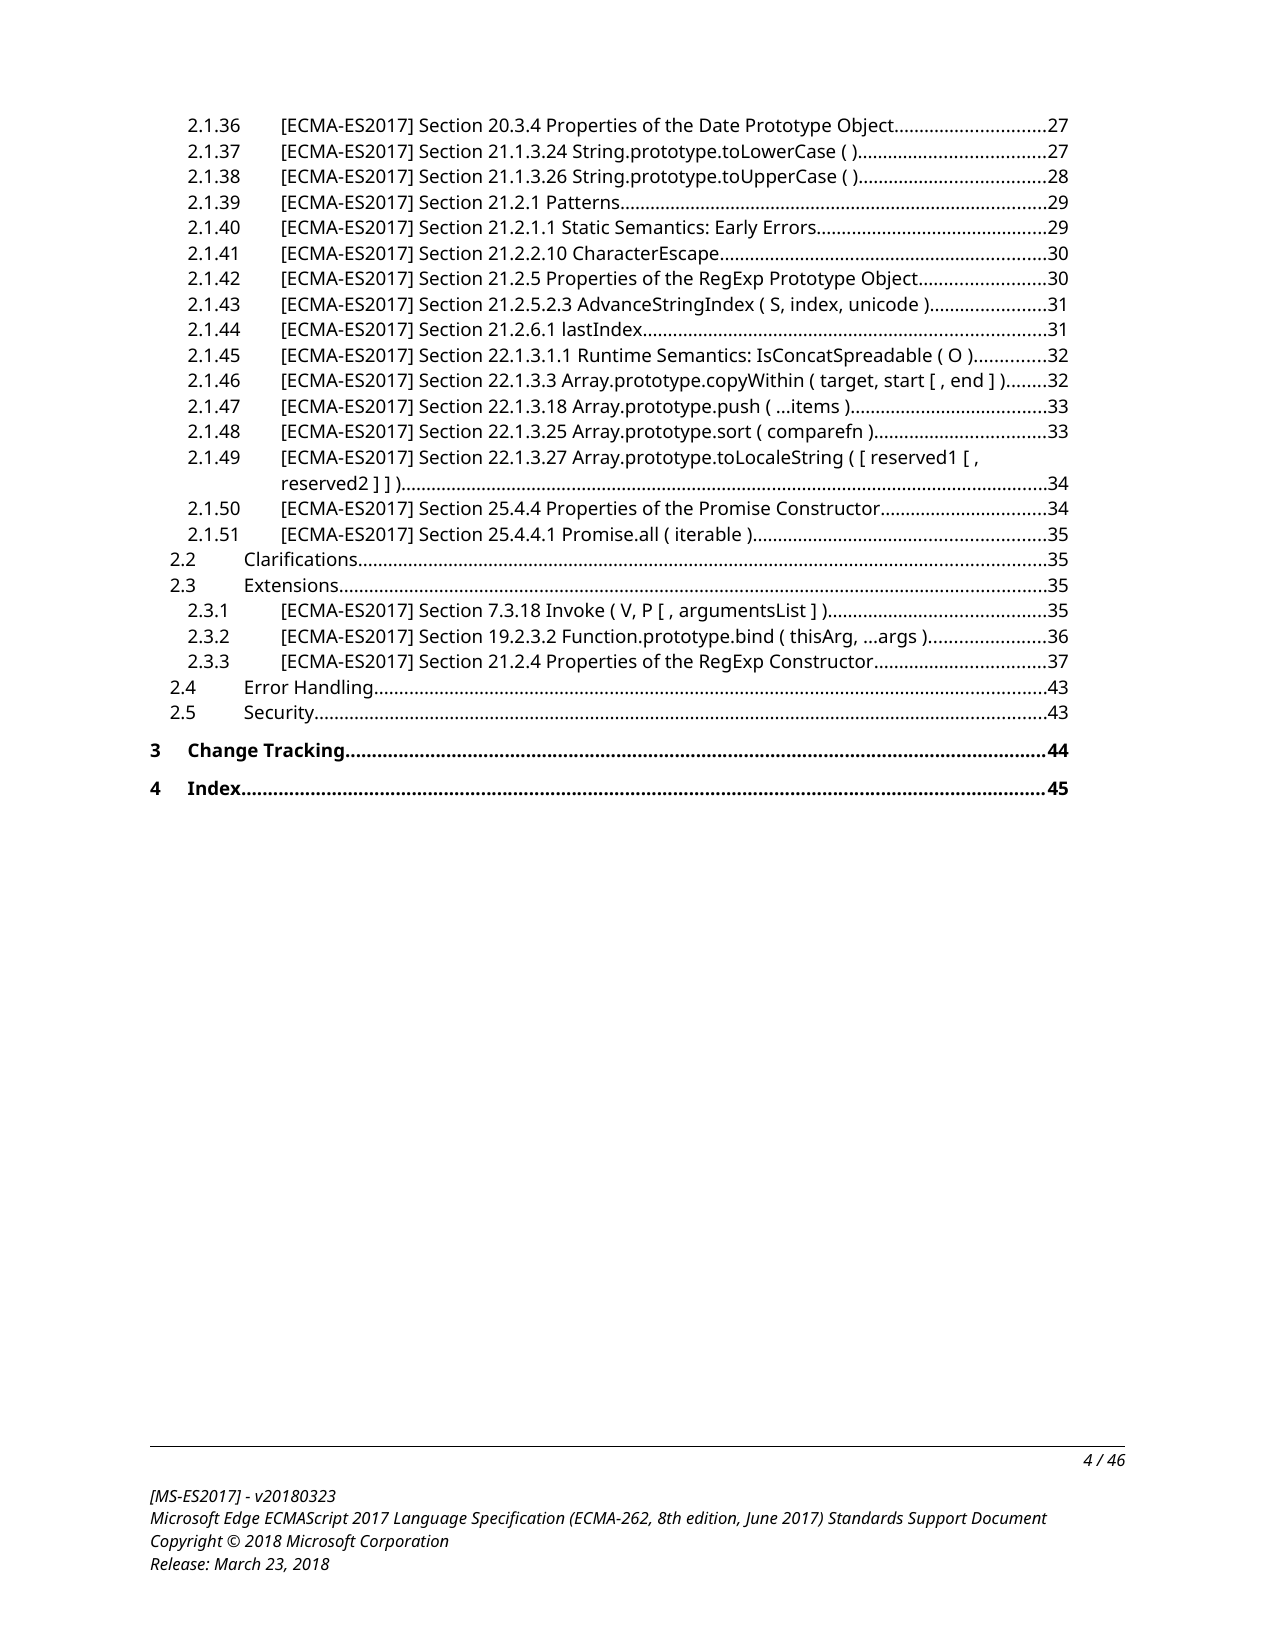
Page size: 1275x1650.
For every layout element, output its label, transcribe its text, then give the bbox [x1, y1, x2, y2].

text 2.1.36 [ECMA-ES2017] Section 20.3.4 Properties of the Date Prototype Object 27 [187, 112, 1078, 138]
text 2.1.40 [ECMA-ES2017] Section 21.2.1.1 Static Semantics: Early Errors 29 [187, 214, 1078, 240]
text 4 Index 45 [150, 776, 1078, 801]
text 2.1.38 [ECMA-ES2017] Section 21.1.3.26 String.prototype.toUpperCase ( ) 28 [187, 163, 1078, 189]
text 2.1.37 [ECMA-ES2017] Section 21.1.3.24 String.prototype.toLowerCase ( ) 27 [187, 138, 1078, 163]
text 2.1.39 [ECMA-ES2017] Section 21.2.1 Patterns 29 [187, 189, 1078, 214]
text 2.1.48 [ECMA-ES2017] Section 22.1.3.25 Array.prototype.sort ( comparefn ) 33 [187, 419, 1078, 444]
text 2.3 Extensions 35 [169, 572, 1078, 597]
text 3 Change Tracking 44 [150, 737, 1078, 763]
text 2.1.41 [ECMA-ES2017] Section 21.2.2.10 CharacterEscape 30 [187, 240, 1078, 266]
text 2.1.42 [ECMA-ES2017] Section 21.2.5 Properties of the RegExp Prototype Object 30 [187, 266, 1078, 291]
text 2.4 Error Handling 43 [169, 674, 1078, 699]
text 2.1.47 [ECMA-ES2017] Section 22.1.3.18 Array.prototype.push ( ...items ) 33 [187, 393, 1078, 419]
text 2.1.46 [ECMA-ES2017] Section 22.1.3.3 Array.prototype.copyWithin ( target, start [ , end ] ) 32 [187, 368, 1078, 393]
text 2.3.2 [ECMA-ES2017] Section 19.2.3.2 Function.prototype.bind ( thisArg, ...args ) 36 [187, 623, 1078, 648]
text 2.3.3 [ECMA-ES2017] Section 21.2.4 Properties of the RegExp Constructor 37 [187, 648, 1078, 674]
text 2.1.45 [ECMA-ES2017] Section 22.1.3.1.1 Runtime Semantics: IsConcatSpreadable ( O ) 32 [187, 342, 1078, 368]
text 2.1.43 [ECMA-ES2017] Section 21.2.5.2.3 AdvanceStringIndex ( S, index, unicode ) 31 [187, 291, 1078, 317]
text 2.2 Clarifications 35 [169, 546, 1078, 572]
text 2.1.49 [ECMA-ES2017] Section 22.1.3.27 Array.prototype.toLocaleString ( [ reserved1 [ , reserved2 ] ] ) 34 [187, 444, 1078, 495]
text 2.5 Security 43 [169, 699, 1078, 725]
text 2.3.1 [ECMA-ES2017] Section 7.3.18 Invoke ( V, P [ , argumentsList ] ) 35 [187, 597, 1078, 623]
text 2.1.44 [ECMA-ES2017] Section 21.2.6.1 lastIndex 31 [187, 317, 1078, 342]
text 2.1.50 [ECMA-ES2017] Section 25.4.4 Properties of the Promise Constructor 34 [187, 495, 1078, 521]
text 2.1.51 [ECMA-ES2017] Section 25.4.4.1 Promise.all ( iterable ) 35 [187, 521, 1078, 546]
